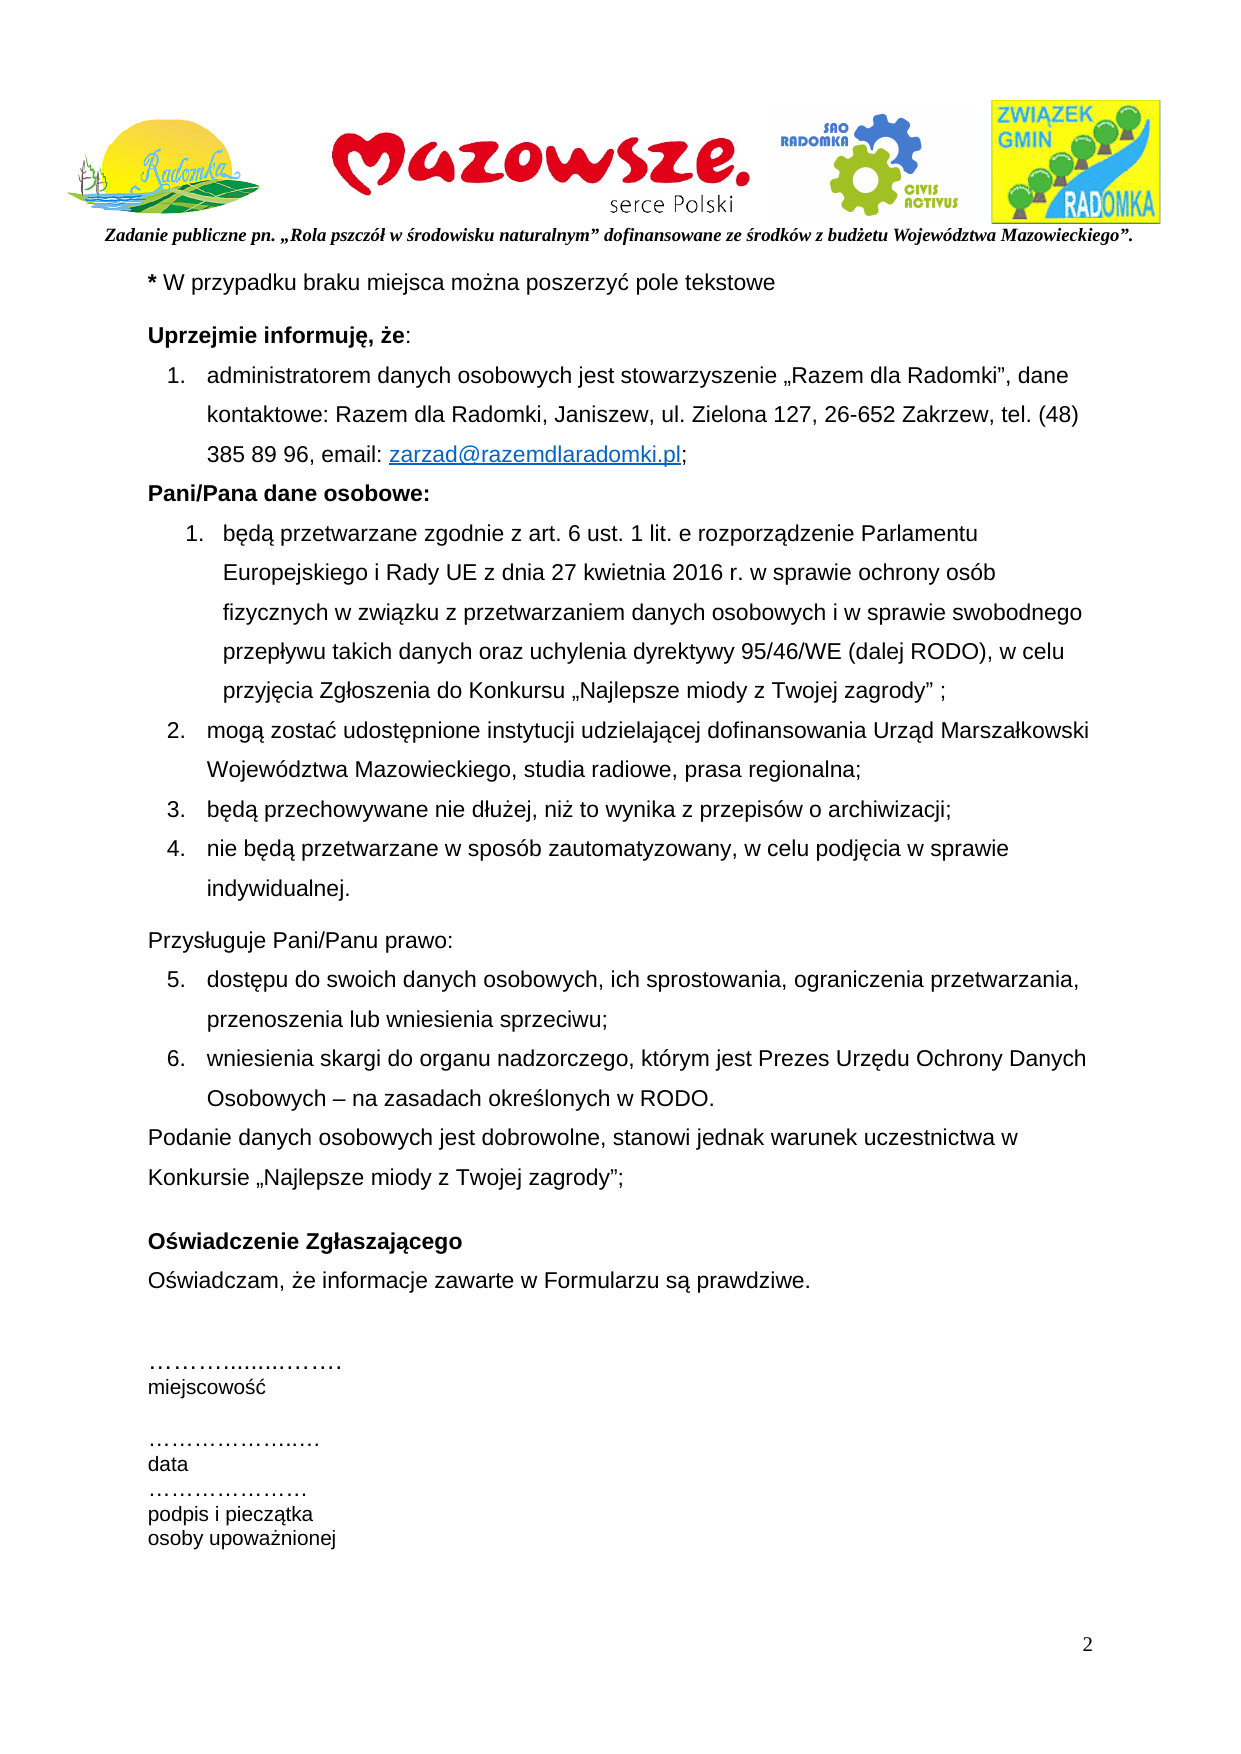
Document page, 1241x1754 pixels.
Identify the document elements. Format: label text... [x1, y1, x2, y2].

list wniesienia skargi do organu nadzorczego, którym jest Prezes Urzędu Ochrony Danych Osobowych – na zasadach określonych w RODO. [167, 1045, 1093, 1111]
text osoby upoważnionej [148, 1526, 1093, 1549]
text Oświadczam, że informacje zawarte w Formularzu są prawdziwe. [148, 1267, 1093, 1293]
picture [991, 100, 1161, 224]
text miejscowość [148, 1375, 1093, 1399]
text ………………… [148, 1475, 1093, 1502]
list będą przechowywane nie dłużej, niż to wynika z przepisów o archiwizacji; [167, 796, 1093, 822]
text ………………..… [148, 1425, 1093, 1451]
text Podanie danych osobowych jest dobrowolne, stanowi jednak warunek uczestnictwa w Konkursie „Najlepsze miody z Twojej zagrody”; [148, 1124, 1093, 1190]
text podpis i pieczątka [148, 1502, 1093, 1526]
text Uprzejmie informuję, że: [148, 322, 1093, 348]
list będą przetwarzane zgodnie z art. 6 ust. 1 lit. e rozporządzenie Parlamentu Europejskiego i Rady UE z dnia 27 kwietnia 2016 r. w sprawie ochrony osób fizycznych w związku z przetwarzaniem danych osobowych i w sprawie swobodnego przepływu takich danych oraz uchylenia dyrektywy 95/46/WE (dalej RODO), w celu przyjęcia Zgłoszenia do Konkursu „Najlepsze miody z Twojej zagrody” ; [185, 519, 1093, 704]
picture [770, 105, 971, 224]
text * W przypadku braku miejsca można poszerzyć pole tekstowe [148, 269, 1093, 296]
list mogą zostać udostępnione instytucji udzielającej dofinansowania Urząd Marszałkowski Województwa Mazowieckiego, studia radiowe, prasa regionalna; [167, 717, 1093, 783]
text ……….........……. [148, 1346, 1093, 1375]
list administratorem danych osobowych jest stowarzyszenie „Razem dla Radomki”, dane kontaktowe: Razem dla Radomki, Janiszew, ul. Zielona 127, 26-652 Zakrzew, tel. (48) 385 89 96, email: zarzad@razemdlaradomki.pl; [167, 362, 1093, 467]
picture [315, 103, 766, 224]
list nie będą przetwarzane w sposób zautomatyzowany, w celu podjęcia w sprawie indywidualnej. [167, 835, 1093, 901]
picture [58, 73, 274, 224]
text data [148, 1451, 1093, 1475]
list dostępu do swoich danych osobowych, ich sprostowania, ograniczenia przetwarzania, przenoszenia lub wniesienia sprzeciwu; [167, 966, 1093, 1032]
text Pani/Pana dane osobowe: [148, 480, 1093, 506]
text Oświadczenie Zgłaszającego [148, 1228, 1093, 1254]
text Przysługuje Pani/Panu prawo: [148, 927, 1093, 953]
